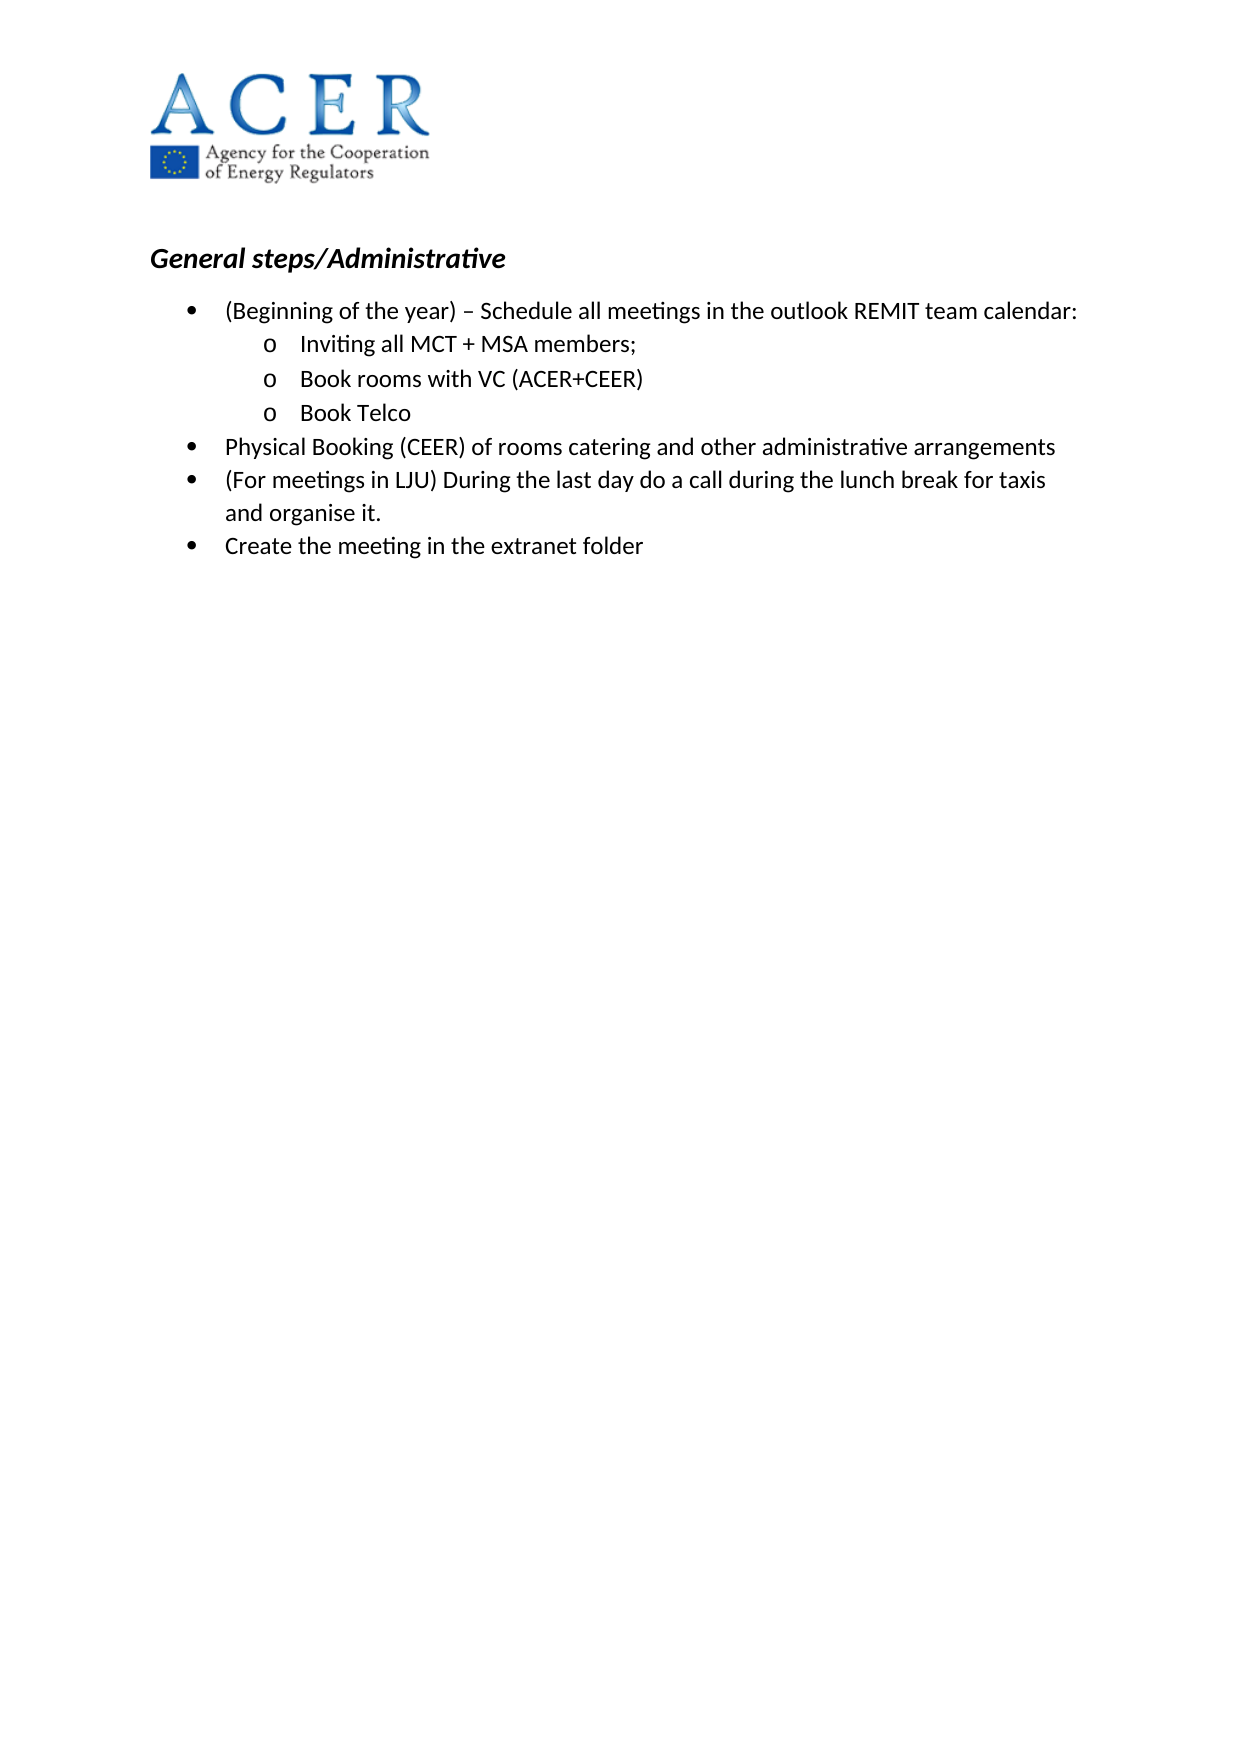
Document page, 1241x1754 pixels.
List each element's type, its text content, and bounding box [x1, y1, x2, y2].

list Book rooms with VC (ACER+CEER) [262, 363, 1090, 394]
list (Beginning of the year) – Schedule all meetings in the outlook REMIT team calendar: [187, 296, 1090, 326]
list Create the meeting in the extranet folder [187, 530, 1090, 561]
list (For meetings in LJU) During the last day do a call during the lunch break for taxis and organise it. [187, 464, 1090, 528]
picture [150, 73, 430, 184]
list Book Telco [262, 397, 1090, 429]
text General steps/Administrative [150, 240, 1090, 276]
list Inviting all MCT + MSA members; [262, 328, 1090, 360]
list Physical Booking (CEER) of rooms catering and other administrative arrangements [187, 431, 1090, 462]
